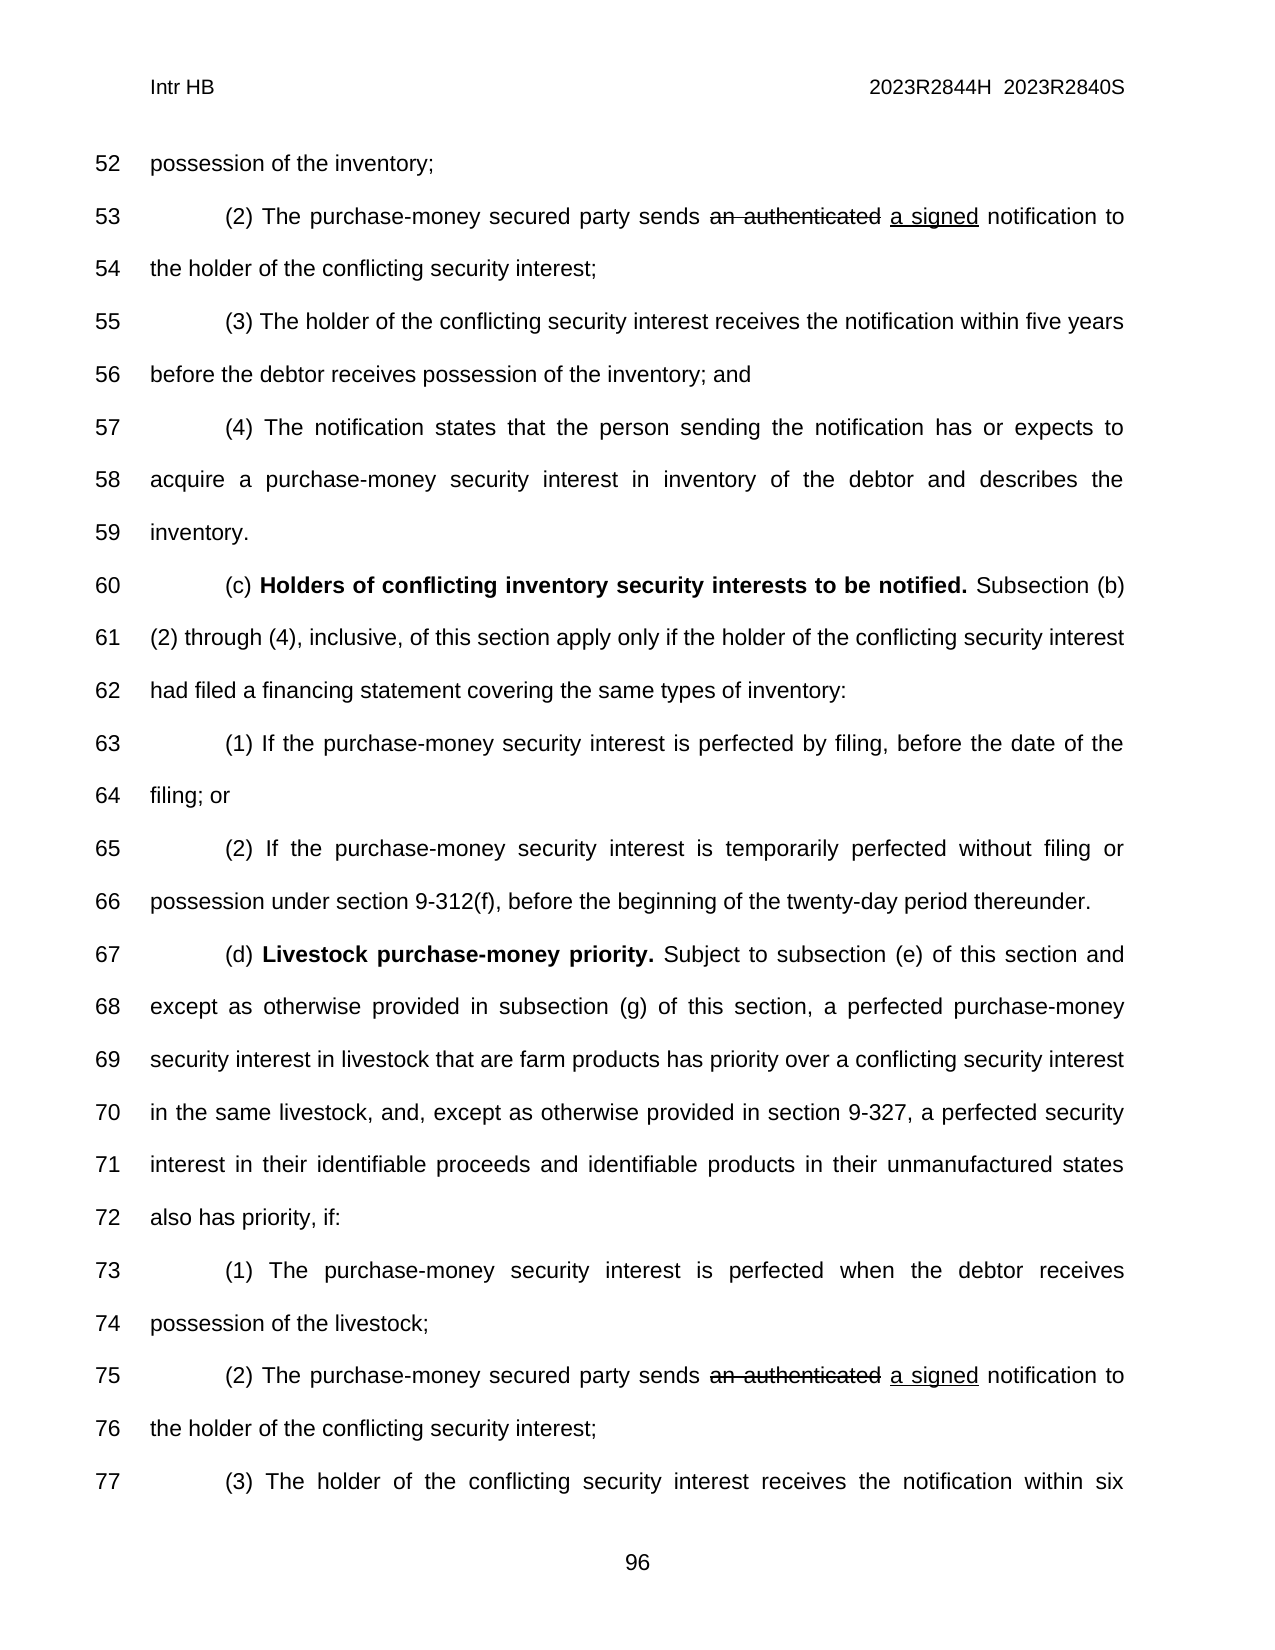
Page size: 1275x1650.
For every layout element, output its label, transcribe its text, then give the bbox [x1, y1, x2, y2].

text (d) Livestock purchase-money priority. Subject to subsection (e) of this section and except as otherwise provided in subsection (g) of this section, a perfected purchase-money security interest in livestock that are farm products has priority over a conflicting security interest in the same livestock, and, except as otherwise provided in section 9-327, a perfected security interest in their identifiable proceeds and identifiable products in their unmanufactured states also has priority, if: [150, 941, 1125, 1231]
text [150, 150, 1125, 176]
text (2) If the purchase-money security interest is temporarily perfected without filing or possession under section 9-312(f), before the beginning of the twenty-day period thereunder. [150, 835, 1125, 914]
text (2) The purchase-money secured party sends an authenticated a signed notification to the holder of the conflicting security interest; [150, 1362, 1125, 1441]
text (4) The notification states that the person sending the notification has or expects to acquire a purchase-money security interest in inventory of the debtor and describes the inventory. [150, 413, 1125, 545]
text (1) If the purchase-money security interest is perfected by filing, before the date of the filing; or [150, 730, 1125, 809]
text (1) The purchase-money security interest is perfected when the debtor receives possession of the livestock; [150, 1257, 1125, 1336]
text (c) Holders of conflicting inventory security interests to be notified. Subsection (b)(2) through (4), inclusive, of this section apply only if the holder of the conflicting security interest had filed a financing statement covering the same types of inventory: [150, 572, 1125, 703]
text (3) The holder of the conflicting security interest receives the notification within five years before the debtor receives possession of the inventory; and [150, 308, 1125, 387]
text (2) The purchase-money secured party sends an authenticated a signed notification to the holder of the conflicting security interest; [150, 203, 1125, 282]
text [150, 1468, 1125, 1494]
